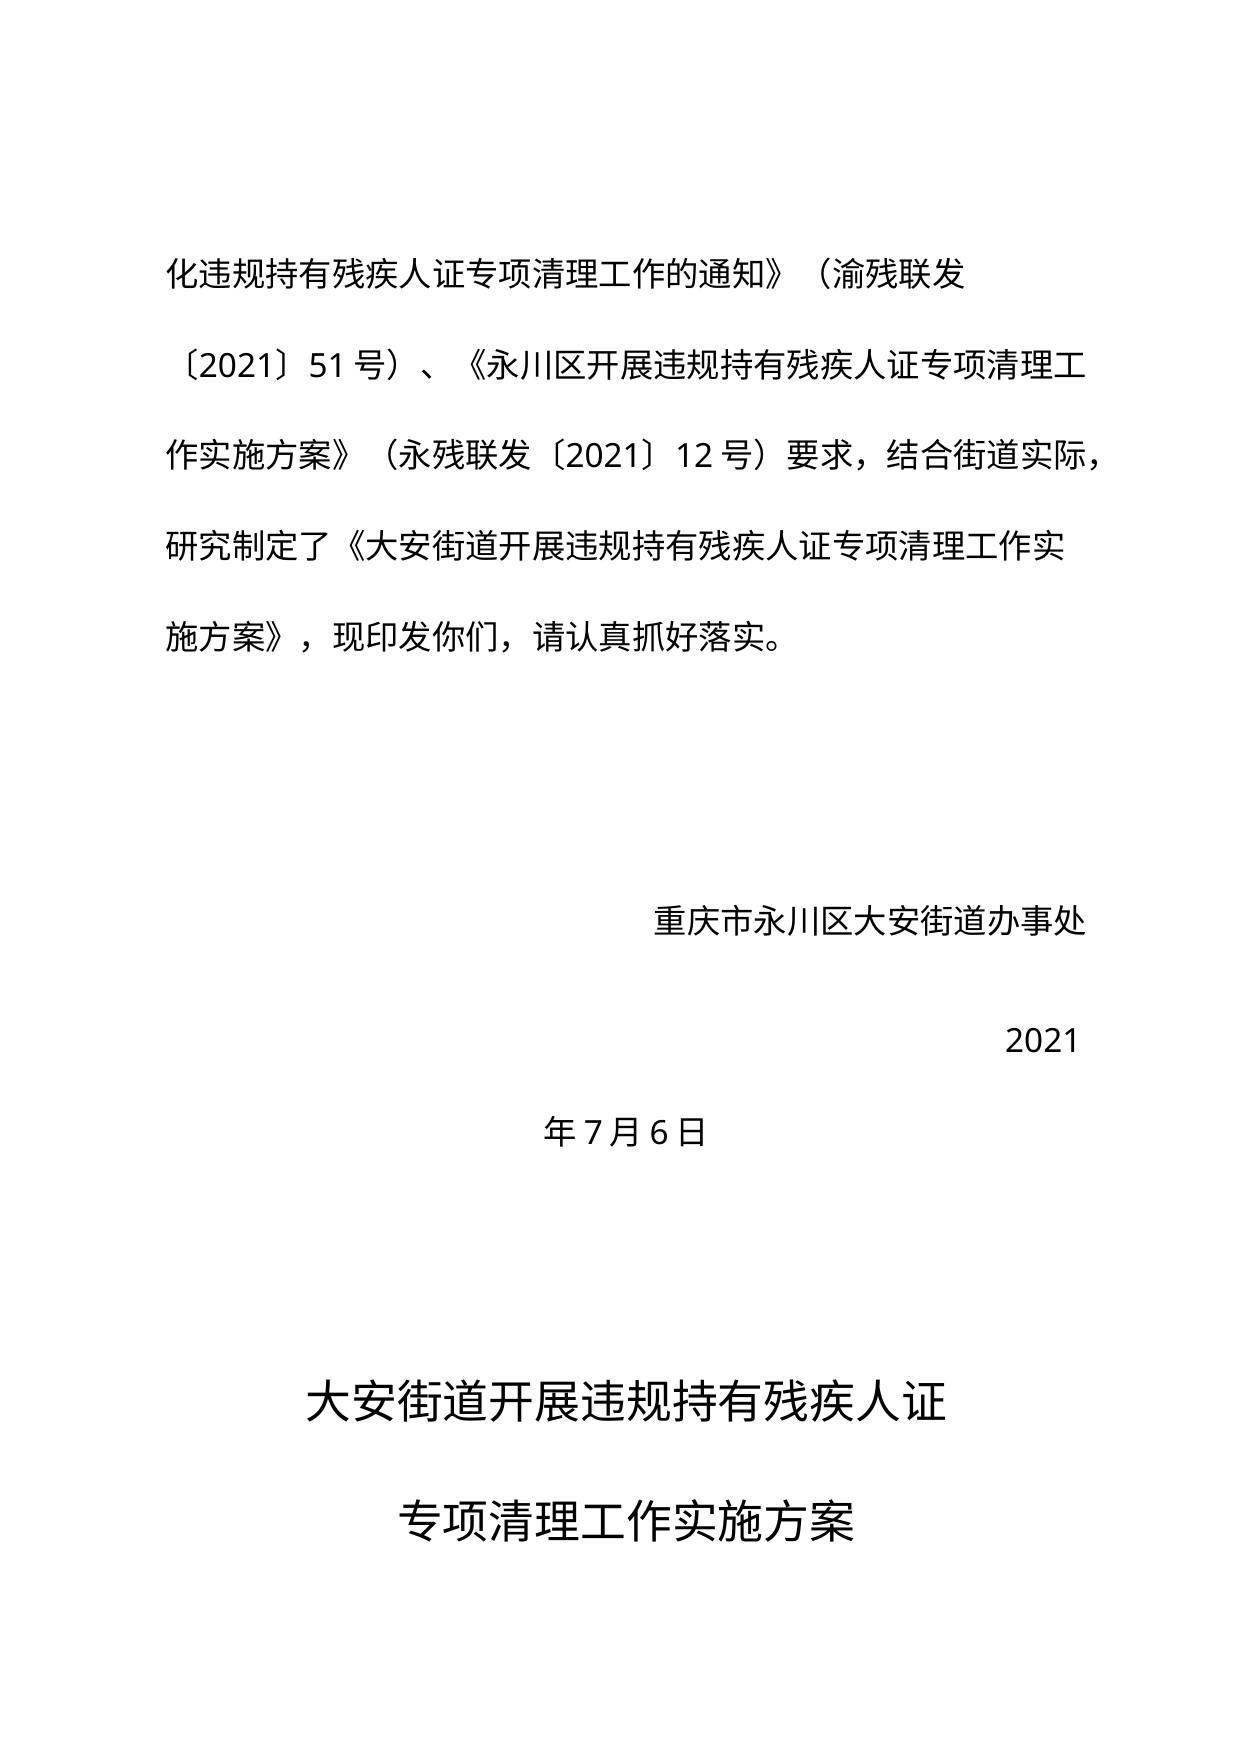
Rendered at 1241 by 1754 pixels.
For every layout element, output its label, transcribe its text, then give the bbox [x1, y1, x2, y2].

text 重庆市永川区大安街道办事处 [165, 874, 1087, 965]
text 2021年7月6日 [165, 994, 1087, 1175]
text 大安街道开展违规持有残疾人证 [165, 1353, 1087, 1444]
text 专项清理工作实施方案 [165, 1473, 1087, 1564]
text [165, 227, 1087, 680]
